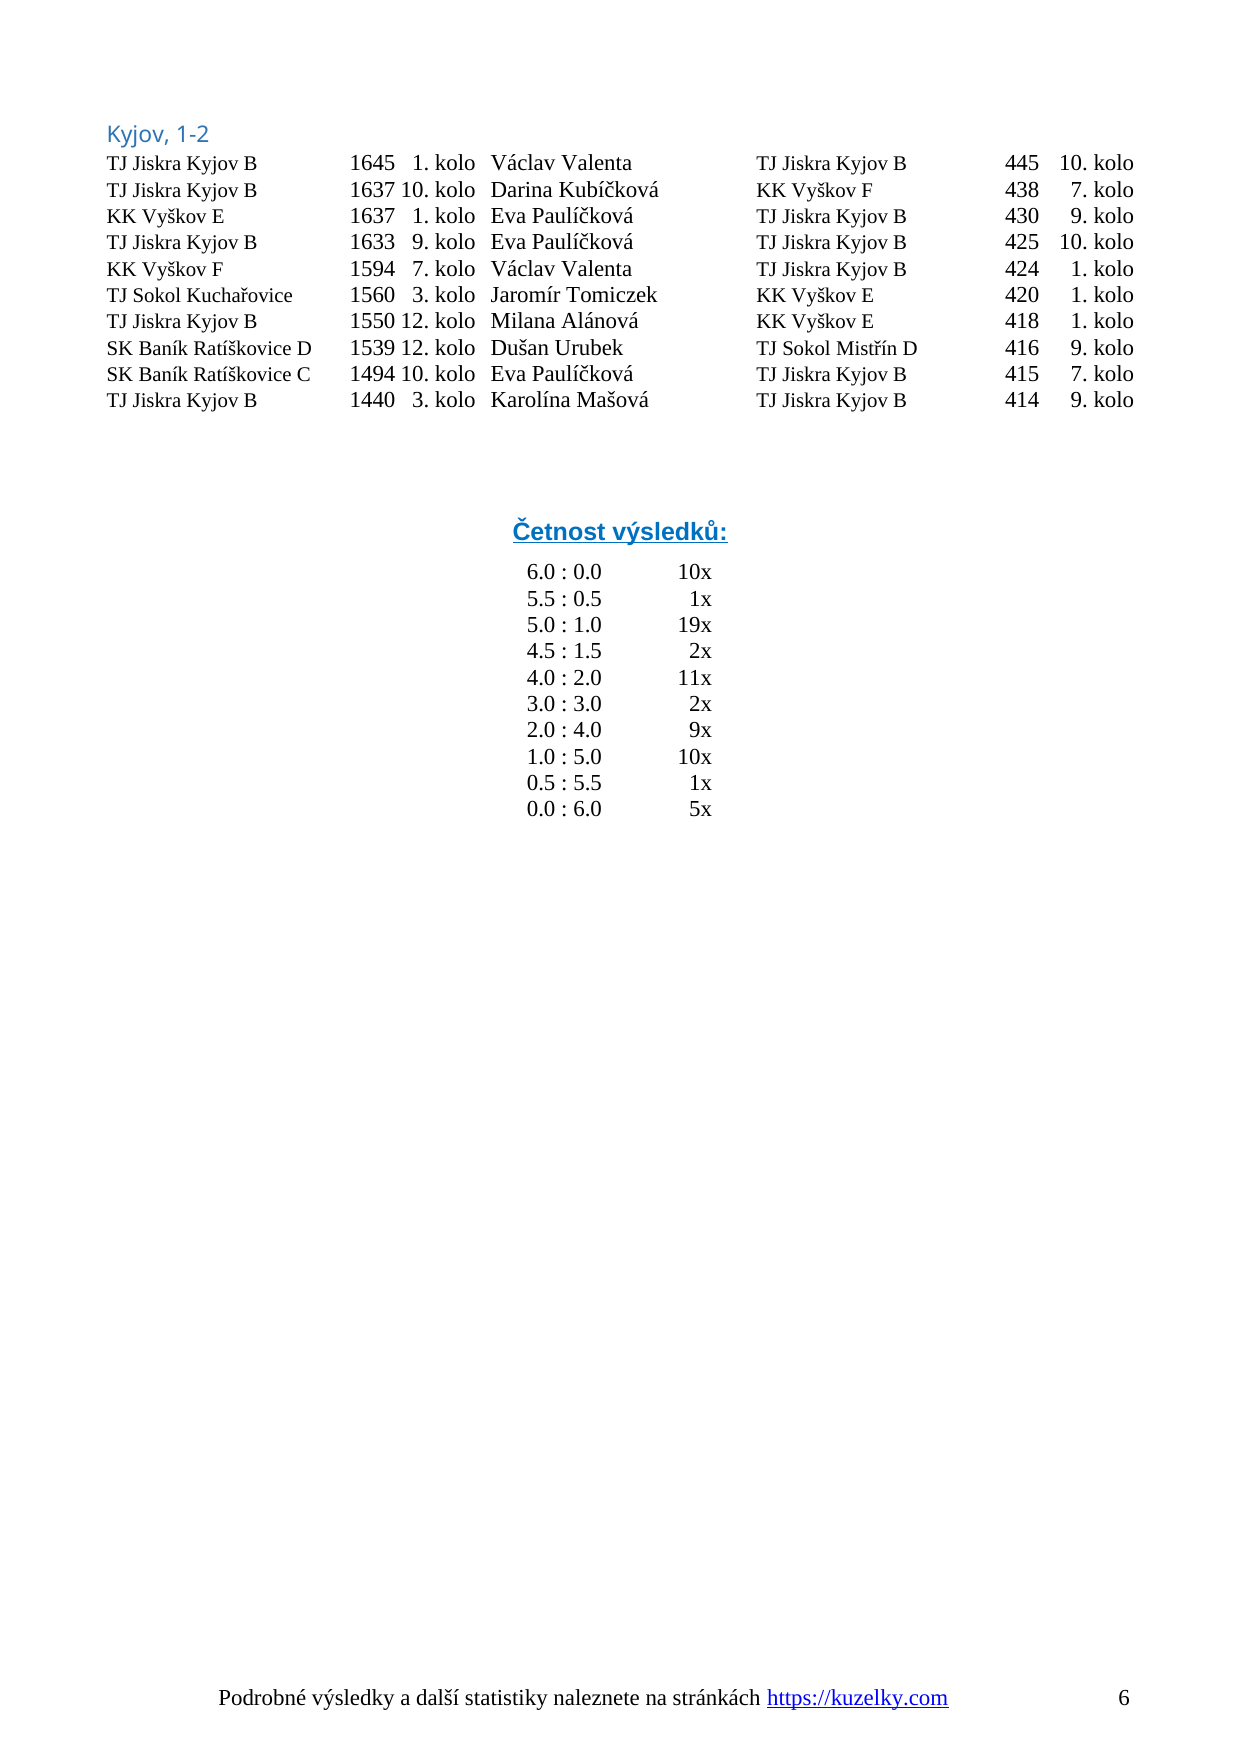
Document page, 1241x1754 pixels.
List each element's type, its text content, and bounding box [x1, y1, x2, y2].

text TJ Jiskra Kyjov B 1550 12. kolo Milana Alánová KK Vyškov E 418 1. kolo [106, 307, 1134, 334]
text TJ Sokol Kuchařovice 1560 3. kolo Jaromír Tomiczek KK Vyškov E 420 1. kolo [106, 281, 1134, 307]
text KK Vyškov E 1637 1. kolo Eva Paulíčková TJ Jiskra Kyjov B 430 9. kolo [106, 202, 1134, 228]
text TJ Jiskra Kyjov B 1440 3. kolo Karolína Mašová TJ Jiskra Kyjov B 414 9. kolo [106, 387, 1134, 413]
text 2.0 : 4.0 9x [106, 716, 1134, 743]
text 1.0 : 5.0 10x [106, 743, 1134, 769]
text SK Baník Ratíškovice C 1494 10. kolo Eva Paulíčková TJ Jiskra Kyjov B 415 7. kolo [106, 360, 1134, 387]
subtitle Kyjov, 1-2 [106, 118, 1134, 149]
text 0.5 : 5.5 1x [106, 769, 1134, 795]
text 0.0 : 6.0 5x [106, 795, 1134, 822]
text 4.0 : 2.0 11x [106, 664, 1134, 690]
text KK Vyškov F 1594 7. kolo Václav Valenta TJ Jiskra Kyjov B 424 1. kolo [106, 255, 1134, 281]
text SK Baník Ratíškovice D 1539 12. kolo Dušan Urubek TJ Sokol Mistřín D 416 9. kolo [106, 334, 1134, 360]
text TJ Jiskra Kyjov B 1637 10. kolo Darina Kubíčková KK Vyškov F 438 7. kolo [106, 176, 1134, 202]
text 4.5 : 1.5 2x [106, 637, 1134, 664]
text 6.0 : 0.0 10x [106, 558, 1134, 584]
text Četnost výsledků: [94, 517, 1145, 546]
text 3.0 : 3.0 2x [106, 690, 1134, 716]
text 5.0 : 1.0 19x [106, 611, 1134, 637]
text TJ Jiskra Kyjov B 1633 9. kolo Eva Paulíčková TJ Jiskra Kyjov B 425 10. kolo [106, 228, 1134, 255]
text TJ Jiskra Kyjov B 1645 1. kolo Václav Valenta TJ Jiskra Kyjov B 445 10. kolo [106, 149, 1134, 176]
text 5.5 : 0.5 1x [106, 584, 1134, 611]
